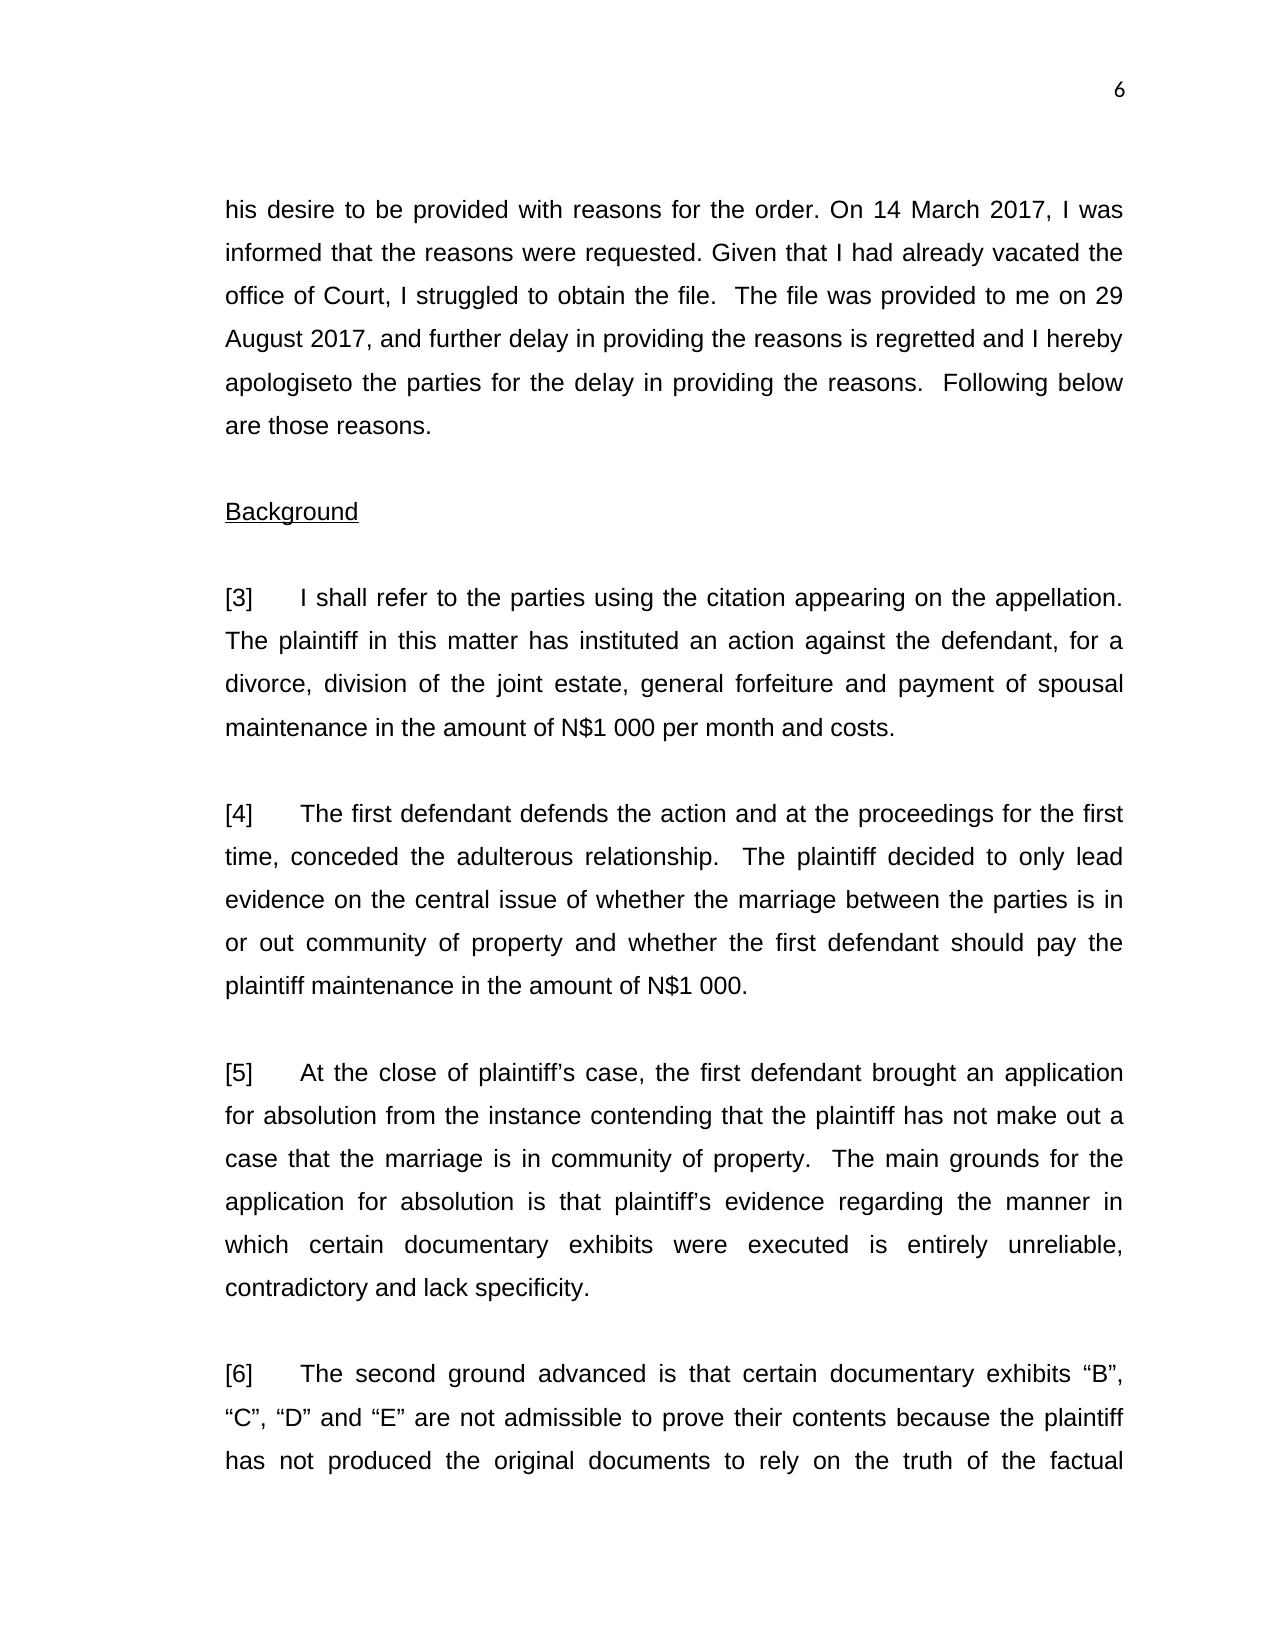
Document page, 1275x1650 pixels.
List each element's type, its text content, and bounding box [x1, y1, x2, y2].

text [5] At the close of plaintiff’s case, the first defendant brought an application for absolution from the instance contending that the plaintiff has not make out a case that the marriage is in community of property. The main grounds for the application for absolution is that plaintiff’s evidence regarding the manner in which certain documentary exhibits were executed is entirely unreliable, contradictory and lack specificity. [225, 1057, 1125, 1302]
text Background [225, 497, 1125, 526]
text [3] I shall refer to the parties using the citation appearing on the appellation. The plaintiff in this matter has instituted an action against the defendant, for a divorce, division of the joint estate, general forfeiture and payment of spousal maintenance in the amount of N$1 000 per month and costs. [225, 583, 1125, 741]
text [225, 195, 1125, 439]
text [225, 1359, 1125, 1474]
text [4] The first defendant defends the action and at the proceedings for the first time, conceded the adulterous relationship. The plaintiff decided to only lead evidence on the central issue of whether the marriage between the parties is in or out community of property and whether the first defendant should pay the plaintiff maintenance in the amount of N$1 000. [225, 799, 1125, 1000]
